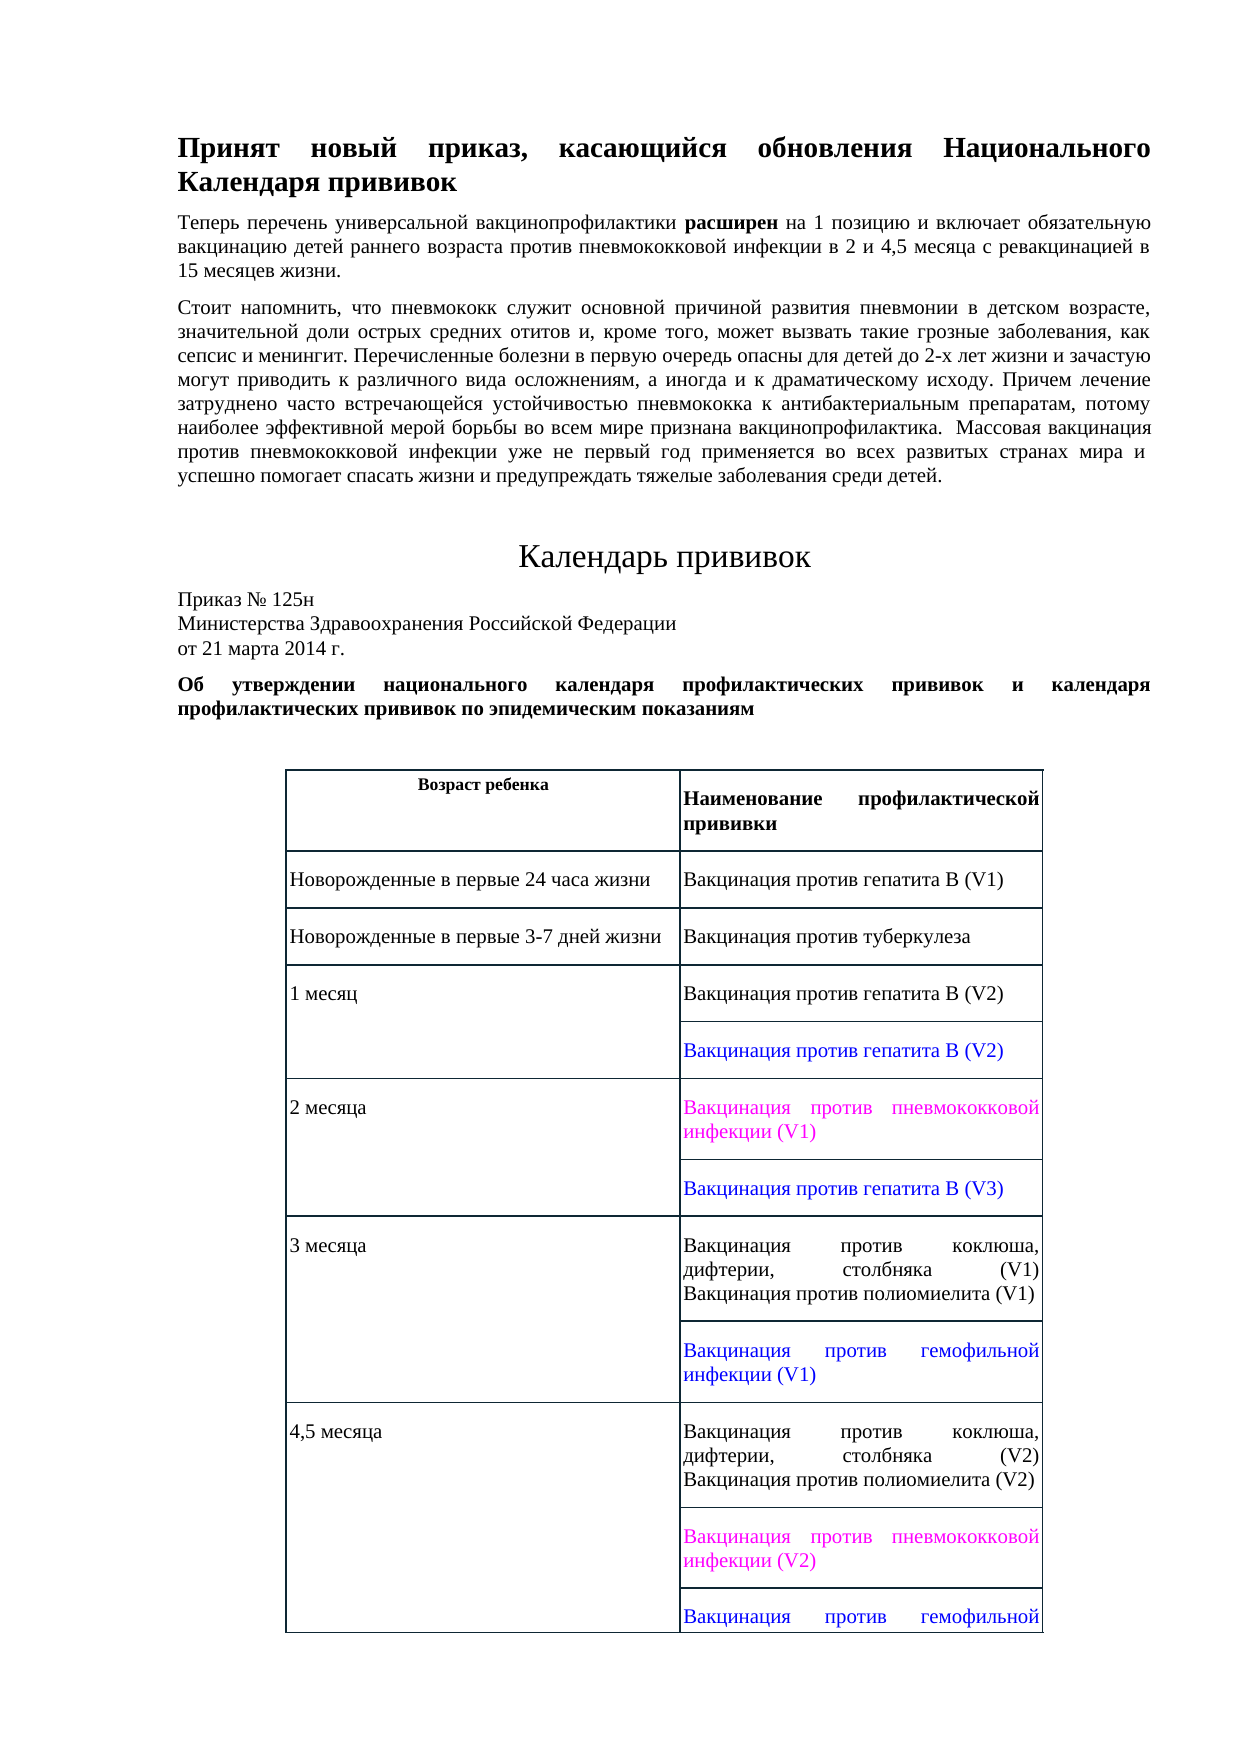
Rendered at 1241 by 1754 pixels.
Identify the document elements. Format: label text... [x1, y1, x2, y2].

table_cell 3 месяца [287, 1217, 679, 1401]
table_cell 4,5 месяца [287, 1403, 679, 1632]
table_cell Вакцинация против гепатита В (V3) [681, 1160, 1042, 1215]
table_cell Вакцинация против коклюша, дифтерии, столбняка (V1) Вакцинация против полиомиелита (V1) [681, 1217, 1042, 1320]
table_cell Вакцинация против гепатита В (V2) [681, 1022, 1042, 1078]
text Приказ № 125н Министерства Здравоохранения Российской Федерации от 21 марта 2014 г. [177, 587, 1152, 659]
table_cell Новорожденные в первые 24 часа жизни [287, 852, 679, 907]
table_cell Вакцинация против пневмококковой инфекции (V1) [681, 1079, 1042, 1158]
table_cell 1 месяц [287, 966, 679, 1078]
table_cell Вакцинация против туберкулеза [681, 909, 1042, 964]
table_cell Новорожденные в первые 3-7 дней жизни [287, 909, 679, 964]
text Стоит напомнить, что пневмококк служит основной причиной развития пневмонии в детском возрасте, значительной доли острых средних отитов и, кроме того, может вызвать такие грозные заболевания, как сепсис и менингит. Перечисленные болезни в первую очередь опасны для детей до 2-х лет жизни и зачастую могут приводить к различного вида осложнениям, а иногда и к драматическому исходу. Причем лечение затруднено часто встречающейся устойчивостью пневмококка к антибактериальным препаратам, потому наиболее эффективной мерой борьбы во всем мире признана вакцинопрофилактика. Массовая вакцинация против пневмококковой инфекции уже не первый год применяется во всех развитых странах мира и успешно помогает спасать жизни и предупреждать тяжелые заболевания среди детей. [177, 295, 1152, 487]
table_cell Вакцинация против коклюша, дифтерии, столбняка (V2) Вакцинация против полиомиелита (V2) [681, 1403, 1042, 1506]
table_cell 2 месяца [287, 1079, 679, 1215]
table_cell Вакцинация против пневмококковой инфекции (V2) [681, 1508, 1042, 1587]
text Принят новый приказ, касающийся обновления Национального Календаря прививок [177, 131, 1152, 198]
text Об утверждении национального календаря профилактических прививок и календаря профилактических прививок по эпидемическим показаниям [177, 672, 1152, 720]
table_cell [681, 1589, 1042, 1632]
table_cell Вакцинация против гепатита В (V2) [681, 966, 1042, 1021]
table_cell Вакцинация против гемофильной инфекции (V1) [681, 1322, 1042, 1401]
text Календарь прививок [177, 536, 1152, 575]
table_header Наименование профилактической прививки [681, 771, 1042, 850]
table_header Возраст ребенка [287, 771, 679, 850]
text Теперь перечень универсальной вакцинопрофилактики расширен на 1 позицию и включает обязательную вакцинацию детей раннего возраста против пневмококковой инфекции в 2 и 4,5 месяца с ревакцинацией в 15 месяцев жизни. [177, 210, 1152, 282]
table_cell Вакцинация против гепатита В (V1) [681, 852, 1042, 907]
